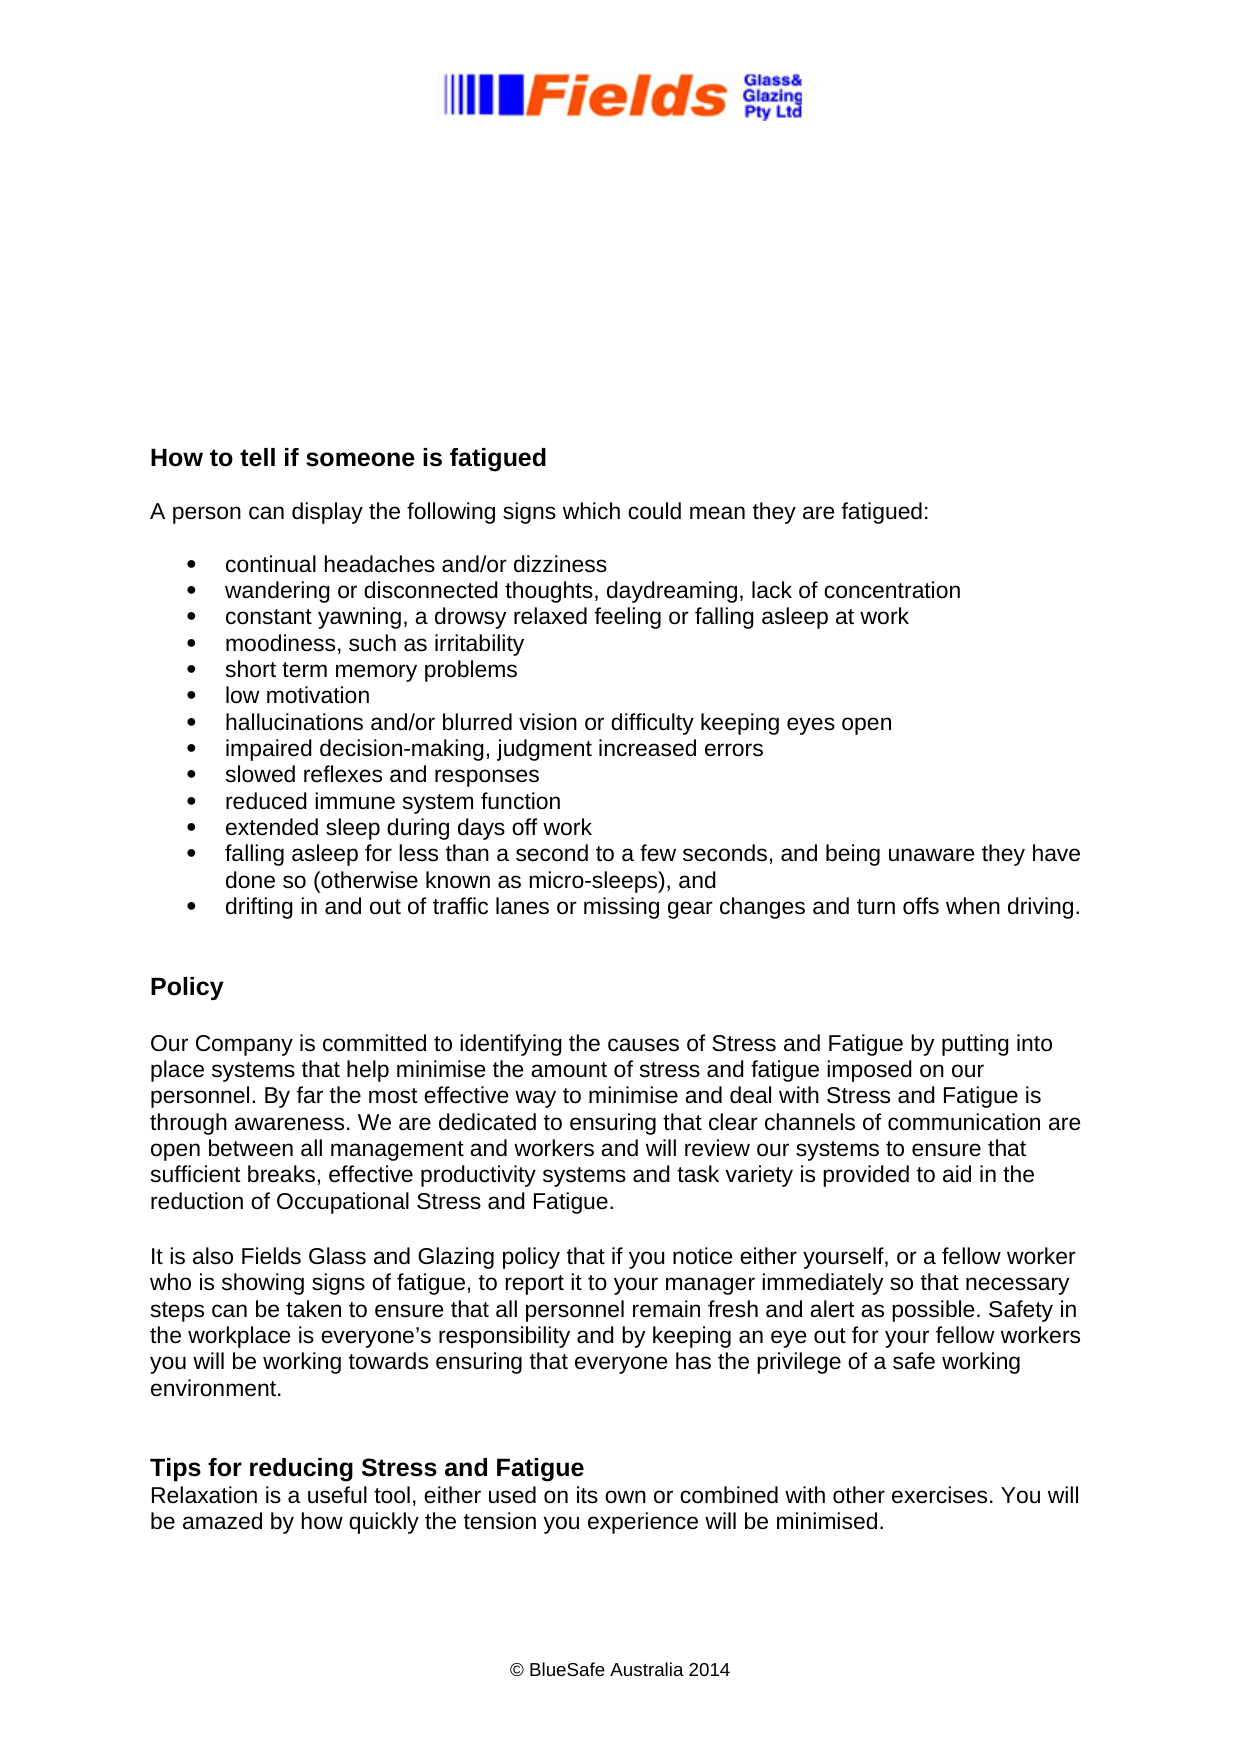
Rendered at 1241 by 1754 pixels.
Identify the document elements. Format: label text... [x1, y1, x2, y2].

text A person can display the following signs which could mean they are fatigued: [150, 498, 1090, 524]
list hallucinations and/or blurred vision or difficulty keeping eyes open [187, 709, 1090, 735]
list falling asleep for less than a second to a few seconds, and being unaware they have done so (otherwise known as micro-sleeps), and [187, 840, 1090, 893]
text Relaxation is a useful tool, either used on its own or combined with other exercises. You will be amazed by how quickly the tension you experience will be minimised. [150, 1482, 1090, 1534]
list low motivation [187, 682, 1090, 709]
text Our Company is committed to identifying the causes of Stress and Fatigue by putting into place systems that help minimise the amount of stress and fatigue imposed on our personnel. By far the most effective way to minimise and deal with Stress and Fatigue is through awareness. We are dedicated to ensuring that clear channels of communication are open between all management and workers and will review our systems to ensure that sufficient breaks, effective productivity systems and task variety is provided to aid in the reduction of Occupational Stress and Fatigue. [150, 1030, 1090, 1214]
list constant yawning, a drowsy relaxed feeling or falling asleep at work [187, 603, 1090, 629]
list short term memory problems [187, 656, 1090, 682]
text It is also Fields Glass and Glazing policy that if you notice either yourself, or a fellow worker who is showing signs of fatigue, to report it to your manager immediately so that necessary steps can be taken to ensure that all personnel remain fresh and alert as possible. Safety in the workplace is everyone’s responsibility and by keeping an eye out for your fellow workers you will be working towards ensuring that everyone has the privilege of a safe working environment. [150, 1243, 1090, 1401]
list continual headaches and/or dizziness [187, 551, 1090, 577]
text Tips for reducing Stress and Fatigue [150, 1453, 1090, 1482]
list impaired decision-making, judgment increased errors [187, 735, 1090, 761]
text How to tell if someone is fatigued [150, 443, 1090, 471]
list wandering or disconnected thoughts, daydreaming, lack of concentration [187, 577, 1090, 603]
list drifting in and out of traffic lanes or missing gear changes and turn offs when driving. [187, 893, 1090, 919]
list moodiness, such as irritability [187, 629, 1090, 656]
list reduced immune system function [187, 788, 1090, 814]
list extended sleep during days off work [187, 814, 1090, 840]
text Policy [150, 972, 1090, 1001]
list slowed reflexes and responses [187, 761, 1090, 788]
